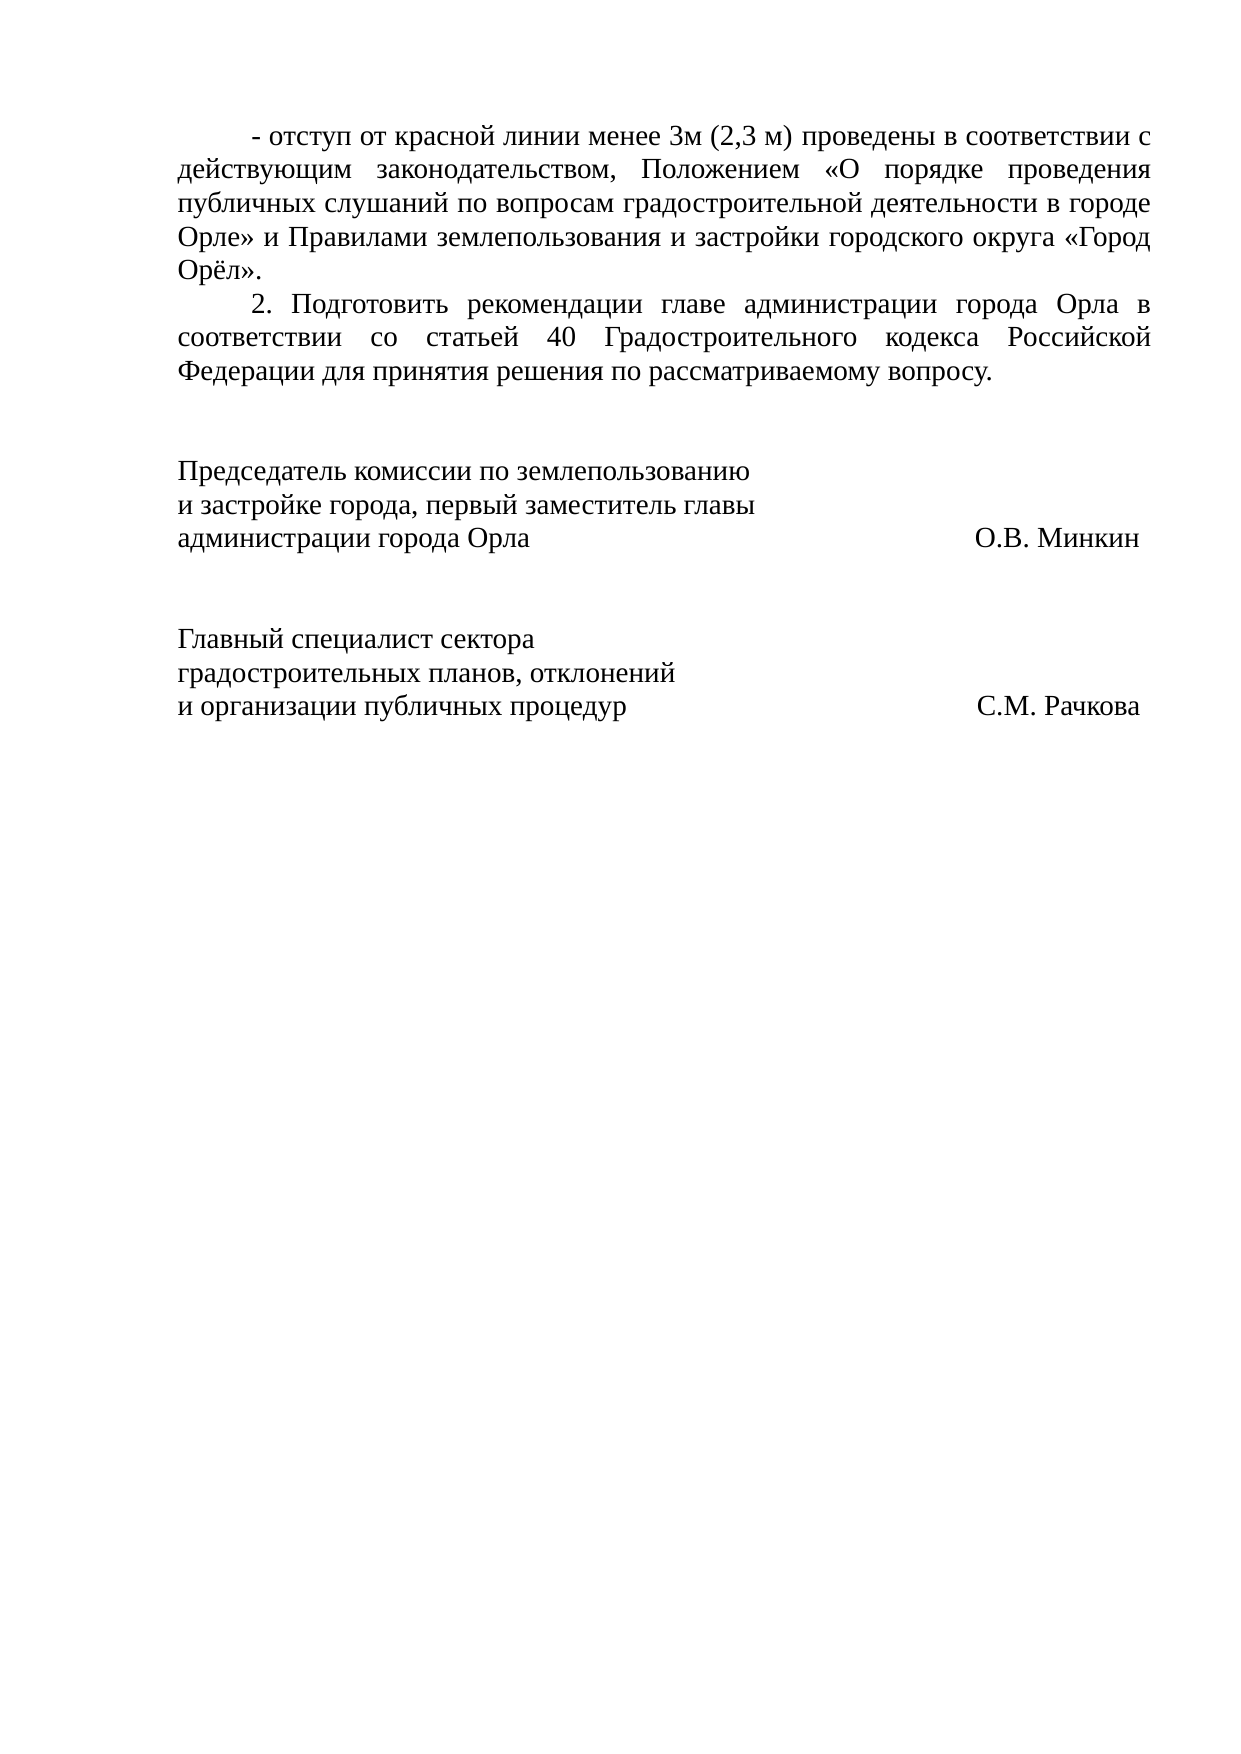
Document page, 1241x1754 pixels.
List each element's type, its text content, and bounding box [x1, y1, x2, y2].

text и организации публичных процедур С.М. Рачкова [177, 688, 1152, 722]
text Главный специалист сектора [177, 621, 1152, 655]
text и застройке города, первый заместитель главы [177, 487, 1152, 521]
text Председатель комиссии по землепользованию [177, 453, 1152, 487]
text градостроительных планов, отклонений [177, 655, 1152, 688]
text администрации города Орла О.В. Минкин [177, 521, 1152, 554]
text 2. Подготовить рекомендации главе администрации города Орла в соответствии со статьей 40 Градостроительного кодекса Российской Федерации для принятия решения по рассматриваемому вопросу. [177, 286, 1152, 386]
text - отступ от красной линии менее 3м (2,3 м) проведены в соответствии с действующим законодательством, Положением «О порядке проведения публичных слушаний по вопросам градостроительной деятельности в городе Орле» и Правилами землепользования и застройки городского округа «Город Орёл». [177, 118, 1152, 286]
